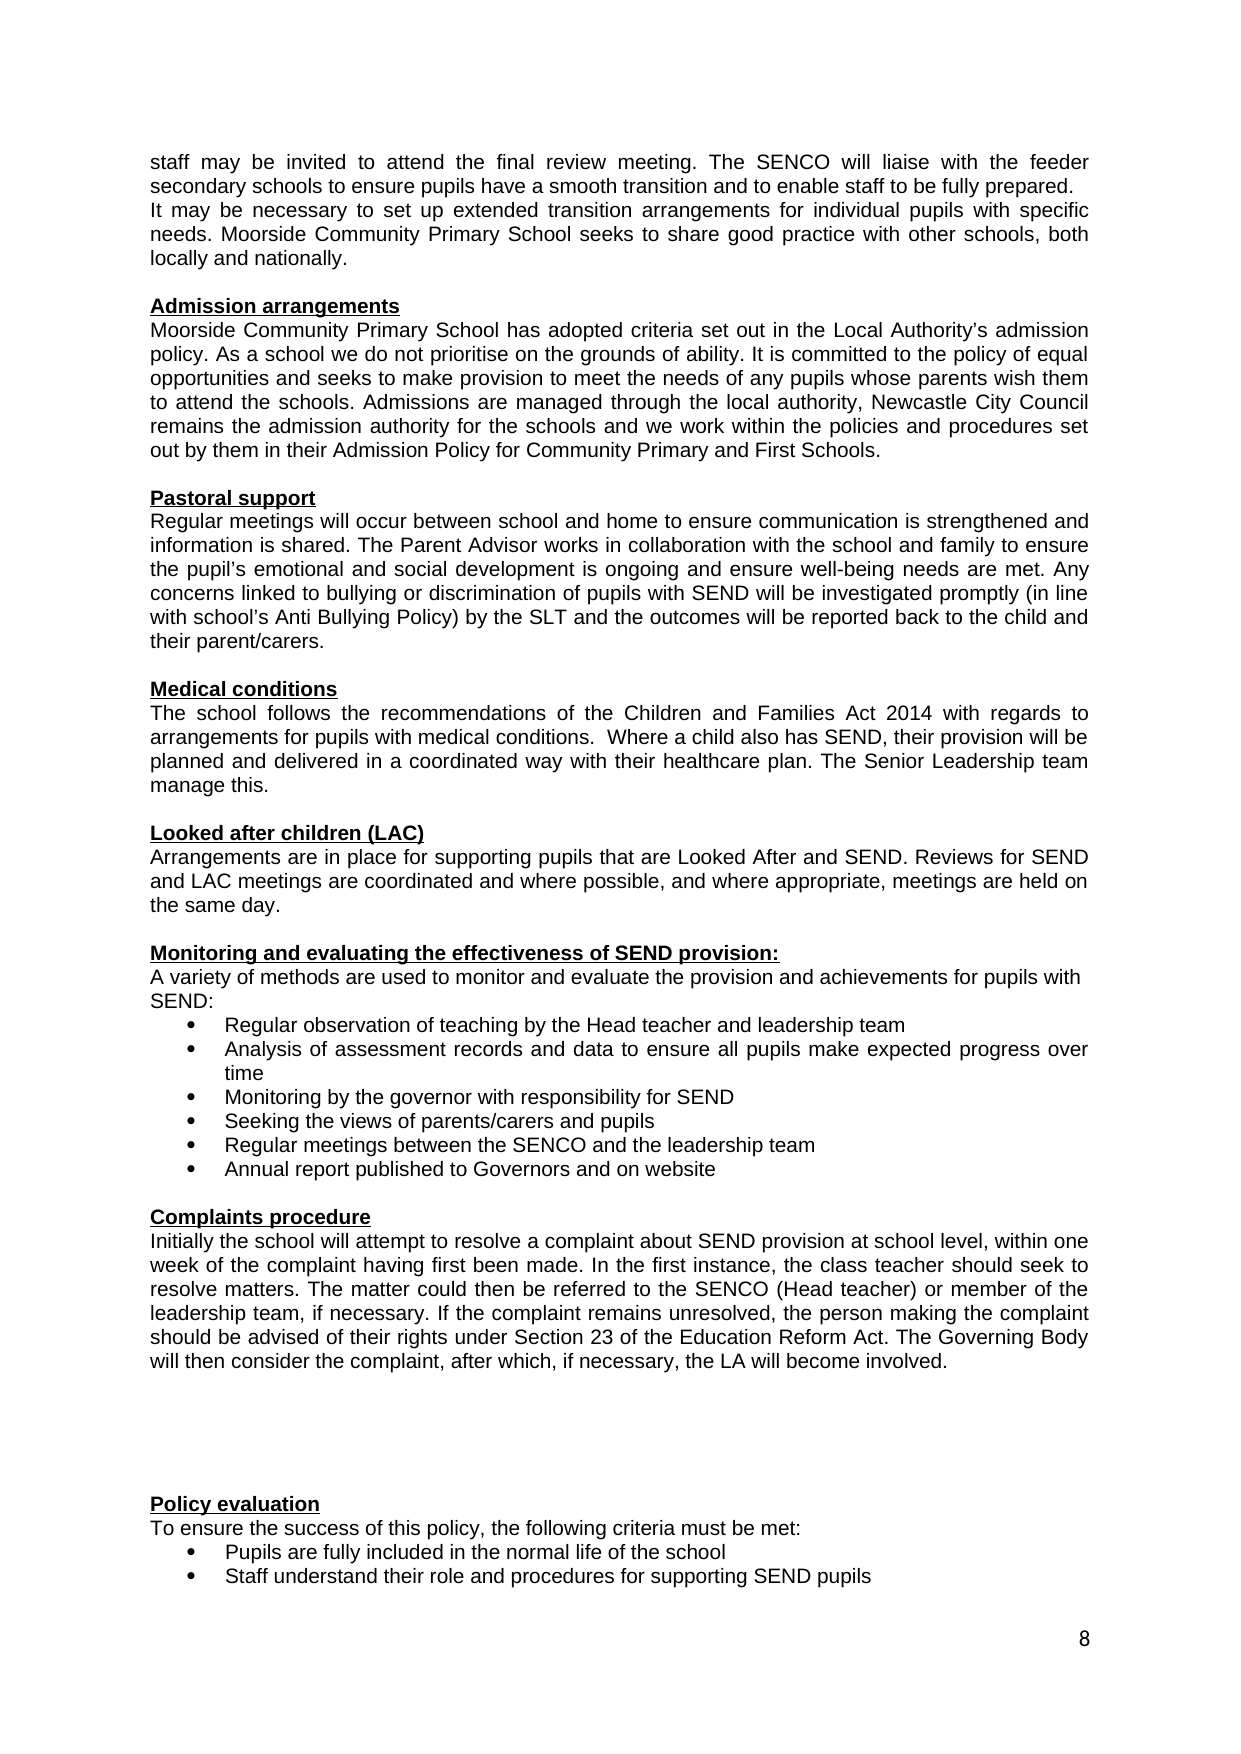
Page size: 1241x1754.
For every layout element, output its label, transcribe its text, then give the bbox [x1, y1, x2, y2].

text To ensure the success of this policy, the following criteria must be met: [150, 1516, 1090, 1540]
text Moorside Community Primary School has adopted criteria set out in the Local Authority’s admission policy. As a school we do not prioritise on the grounds of ability. It is committed to the policy of equal opportunities and seeks to make provision to meet the needs of any pupils whose parents wish them to attend the schools. Admissions are managed through the local authority, Newcastle City Council remains the admission authority for the schools and we work within the policies and procedures set out by them in their Admission Policy for Community Primary and First Schools. [150, 318, 1090, 461]
list Monitoring by the governor with responsibility for SEND [187, 1084, 1090, 1109]
list Annual report published to Governors and on website [187, 1157, 1090, 1181]
list Staff understand their role and procedures for supporting SEND pupils [187, 1564, 1090, 1588]
text SEND: [150, 988, 1090, 1012]
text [150, 150, 1090, 198]
text Complaints procedure [150, 1205, 1090, 1229]
text The school follows the recommendations of the Children and Families Act 2014 with regards to arrangements for pupils with medical conditions. Where a child also has SEND, their provision will be planned and delivered in a coordinated way with their healthcare plan. The Senior Leadership team manage this. [150, 701, 1090, 797]
text It may be necessary to set up extended transition arrangements for individual pupils with specific needs. Moorside Community Primary School seeks to share good practice with other schools, both locally and nationally. [150, 198, 1090, 270]
list Pupils are fully included in the normal life of the school [187, 1540, 1090, 1564]
text Looked after children (LAC) [150, 821, 1090, 845]
text Policy evaluation [150, 1492, 1090, 1516]
text A variety of methods are used to monitor and evaluate the provision and achievements for pupils with [150, 964, 1090, 988]
text Monitoring and evaluating the effectiveness of SEND provision: [150, 941, 1090, 964]
text Admission arrangements [150, 294, 1090, 318]
list Seeking the views of parents/carers and pupils [187, 1109, 1090, 1133]
text Initially the school will attempt to resolve a complaint about SEND provision at school level, within one week of the complaint having first been made. In the first instance, the class teacher should seek to resolve matters. The matter could then be referred to the SENCO (Head teacher) or member of the leadership team, if necessary. If the complaint remains unresolved, the person making the complaint should be advised of their rights under Section 23 of the Education Reform Act. The Governing Body will then consider the complaint, after which, if necessary, the LA will become involved. [150, 1229, 1090, 1372]
text Medical conditions [150, 677, 1090, 701]
list Regular observation of teaching by the Head teacher and leadership team [187, 1012, 1090, 1037]
text Pastoral support [150, 485, 1090, 509]
text Regular meetings will occur between school and home to ensure communication is strengthened and information is shared. The Parent Advisor works in collaboration with the school and family to ensure the pupil’s emotional and social development is ongoing and ensure well-being needs are met. Any concerns linked to bullying or discrimination of pupils with SEND will be investigated promptly (in line with school’s Anti Bullying Policy) by the SLT and the outcomes will be reported back to the child and their parent/carers. [150, 509, 1090, 653]
text Arrangements are in place for supporting pupils that are Looked After and SEND. Reviews for SEND and LAC meetings are coordinated and where possible, and where appropriate, meetings are held on the same day. [150, 845, 1090, 917]
list Regular meetings between the SENCO and the leadership team [187, 1133, 1090, 1157]
list Analysis of assessment records and data to ensure all pupils make expected progress over time [187, 1037, 1090, 1084]
